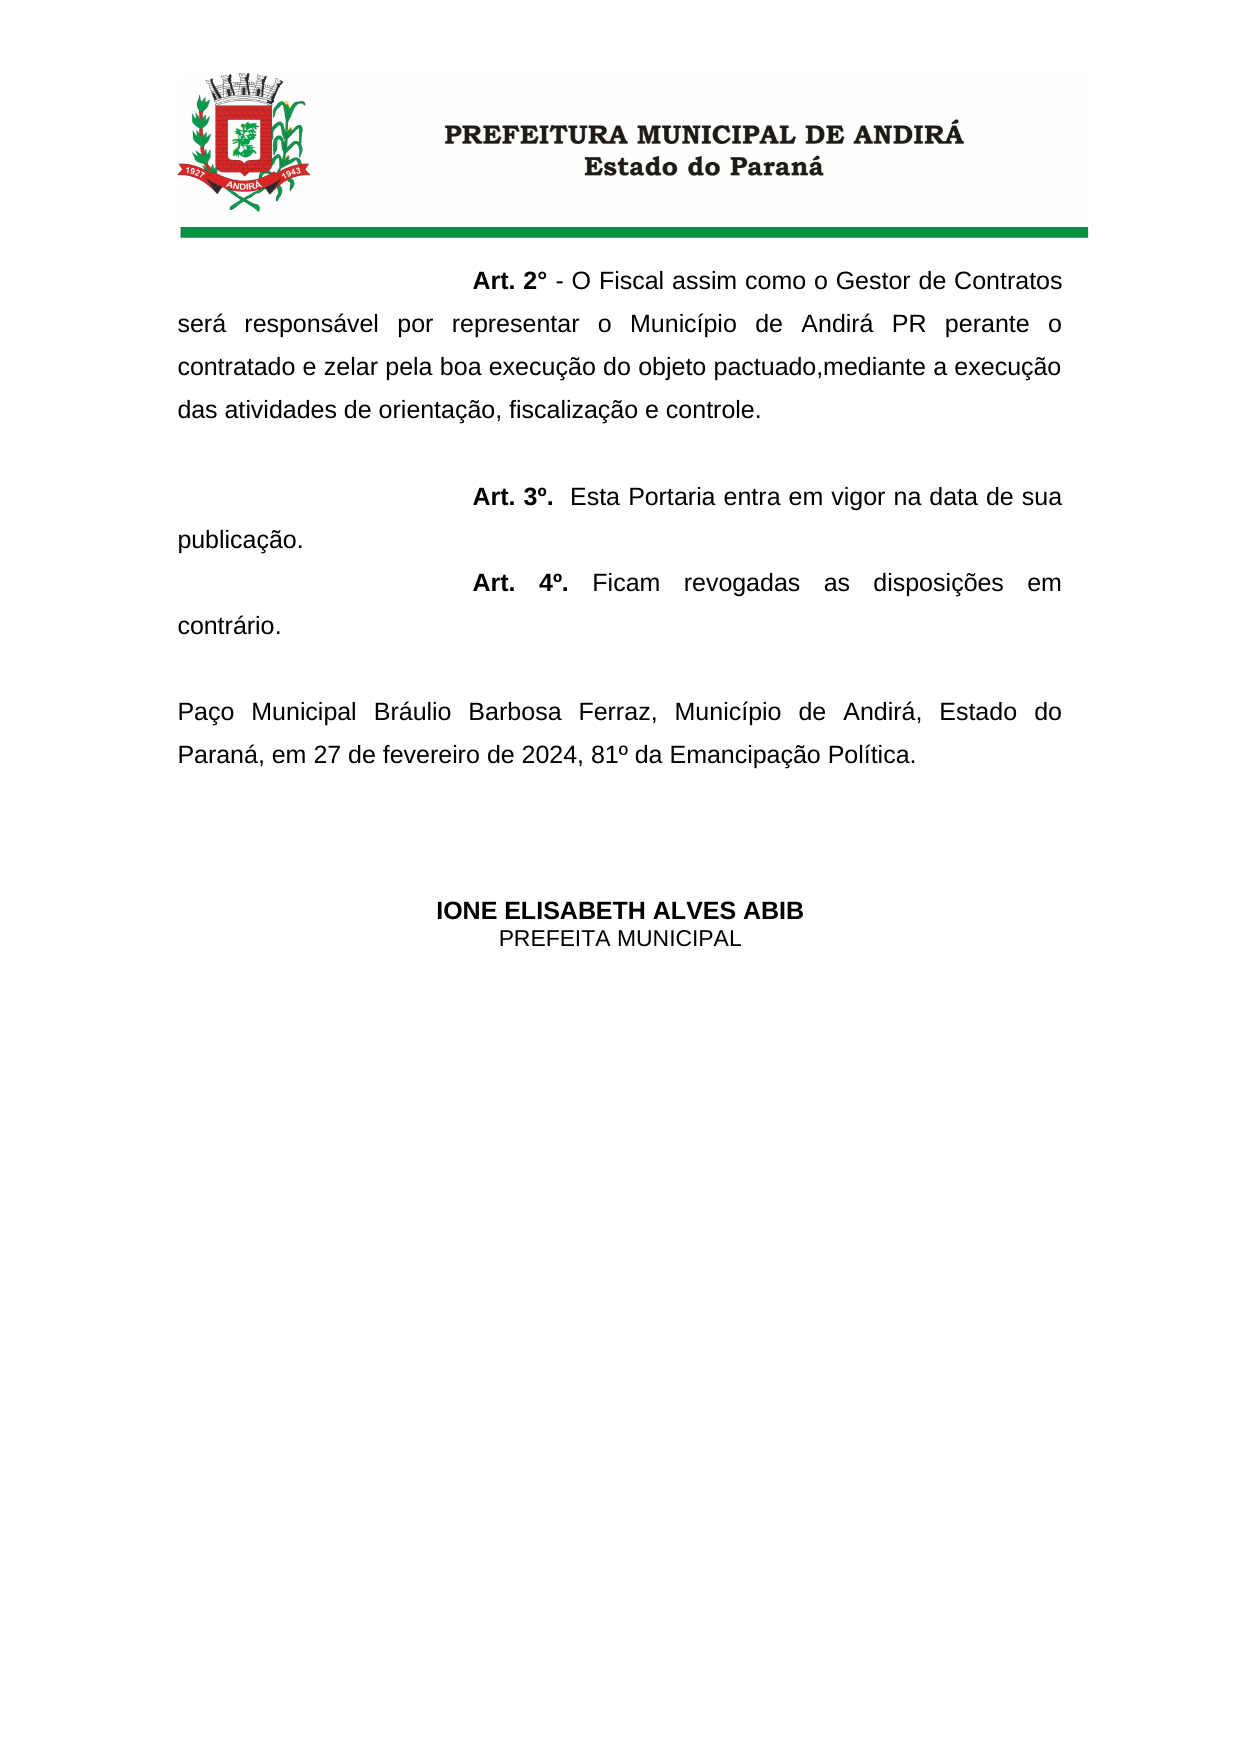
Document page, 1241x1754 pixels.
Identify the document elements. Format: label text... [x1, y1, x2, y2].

picture [177, 73, 1089, 238]
text Paço Municipal Bráulio Barbosa Ferraz, Município de Andirá, Estado do Paraná, em 27 de fevereiro de 2024, 81º da Emancipação Política. [177, 697, 1063, 769]
text Art. 2° - O Fiscal assim como o Gestor de Contratos será responsável por representar o Município de Andirá PR perante o contratado e zelar pela boa execução do objeto pactuado,mediante a execução das atividades de orientação, fiscalização e controle. [177, 266, 1063, 424]
text IONE ELISABETH ALVES ABIB [177, 896, 1063, 925]
text Art. 4º. Ficam revogadas as disposições em contrário. [177, 568, 1063, 639]
text Art. 3º. Esta Portaria entra em vigor na data de sua publicação. [177, 481, 1063, 553]
text PREFEITA MUNICIPAL [177, 925, 1063, 951]
